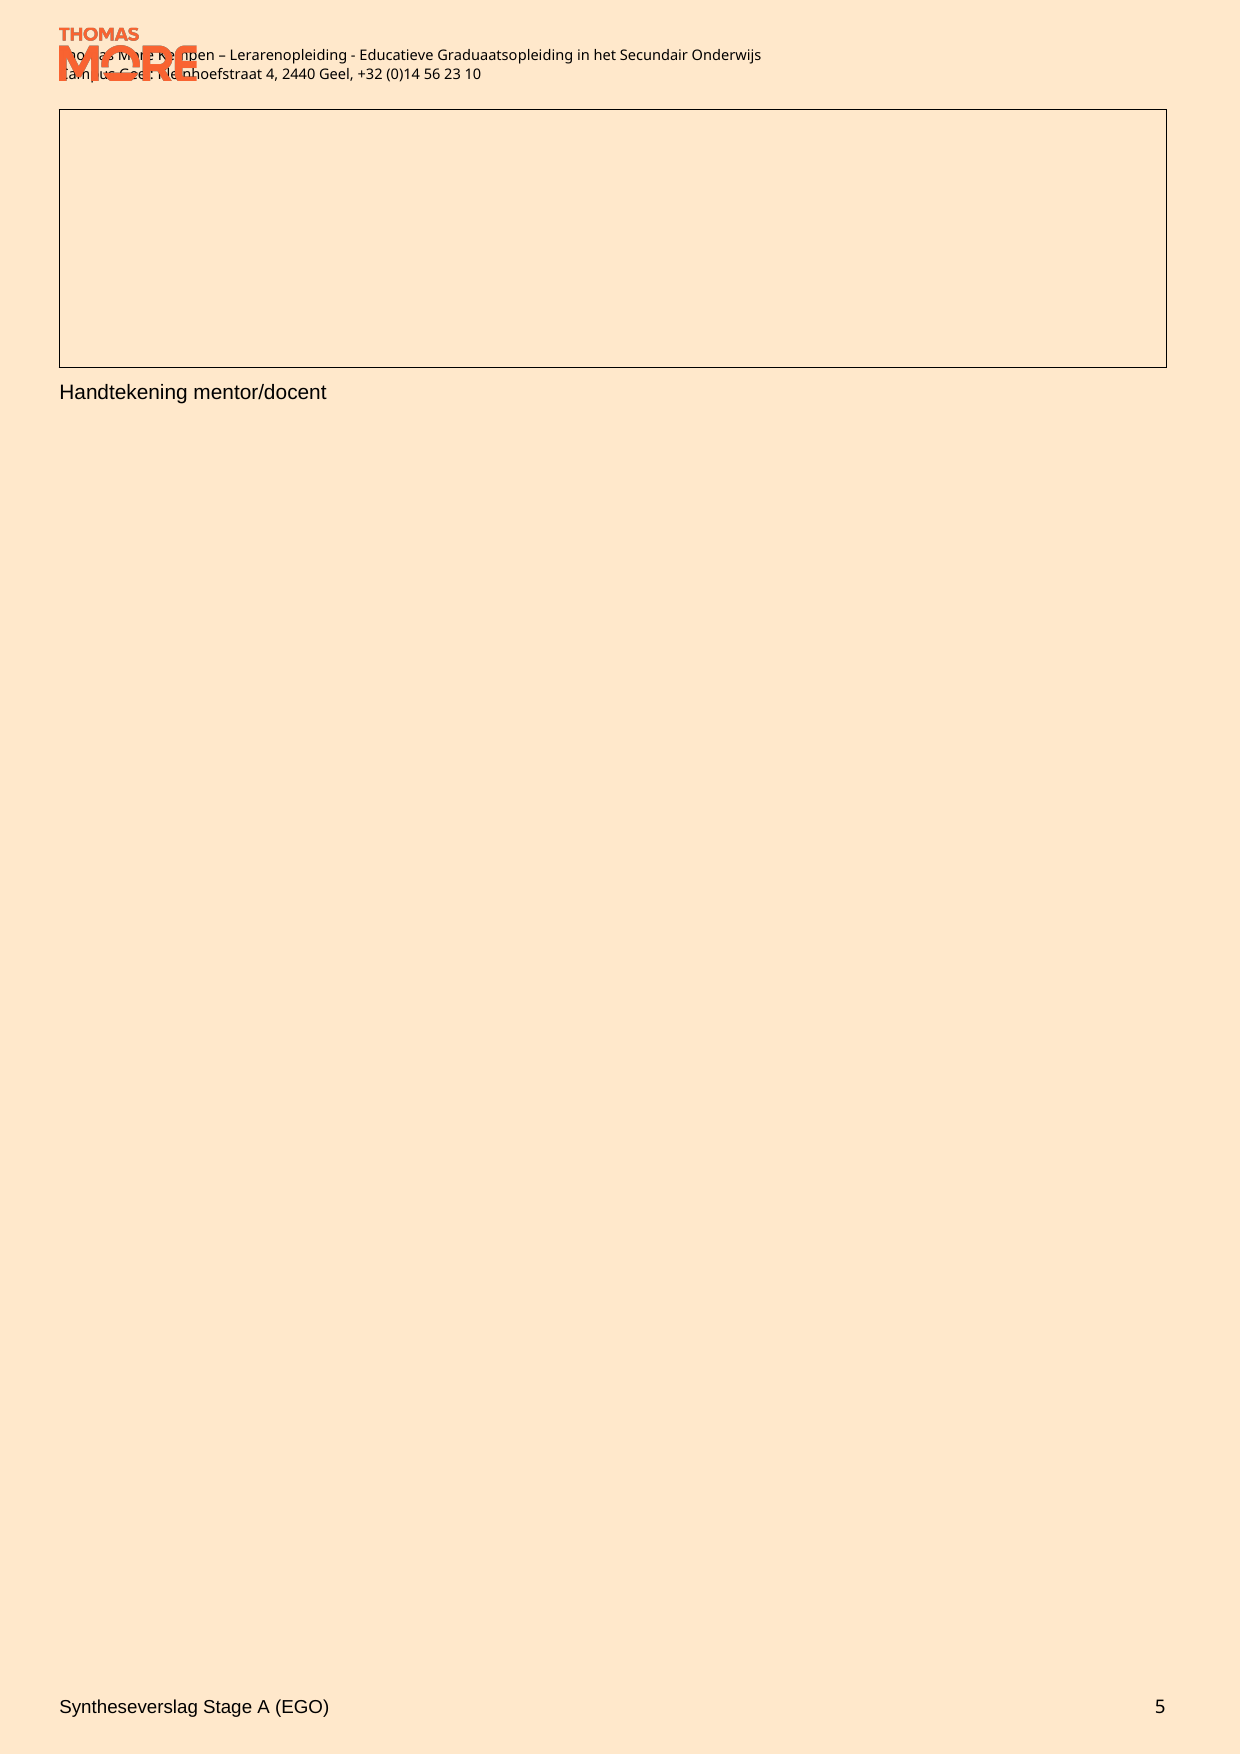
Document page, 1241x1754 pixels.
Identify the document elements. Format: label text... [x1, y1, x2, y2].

table_cell [60, 110, 1166, 367]
picture [59, 27, 197, 81]
text Handtekening mentor/docent [59, 380, 1165, 404]
